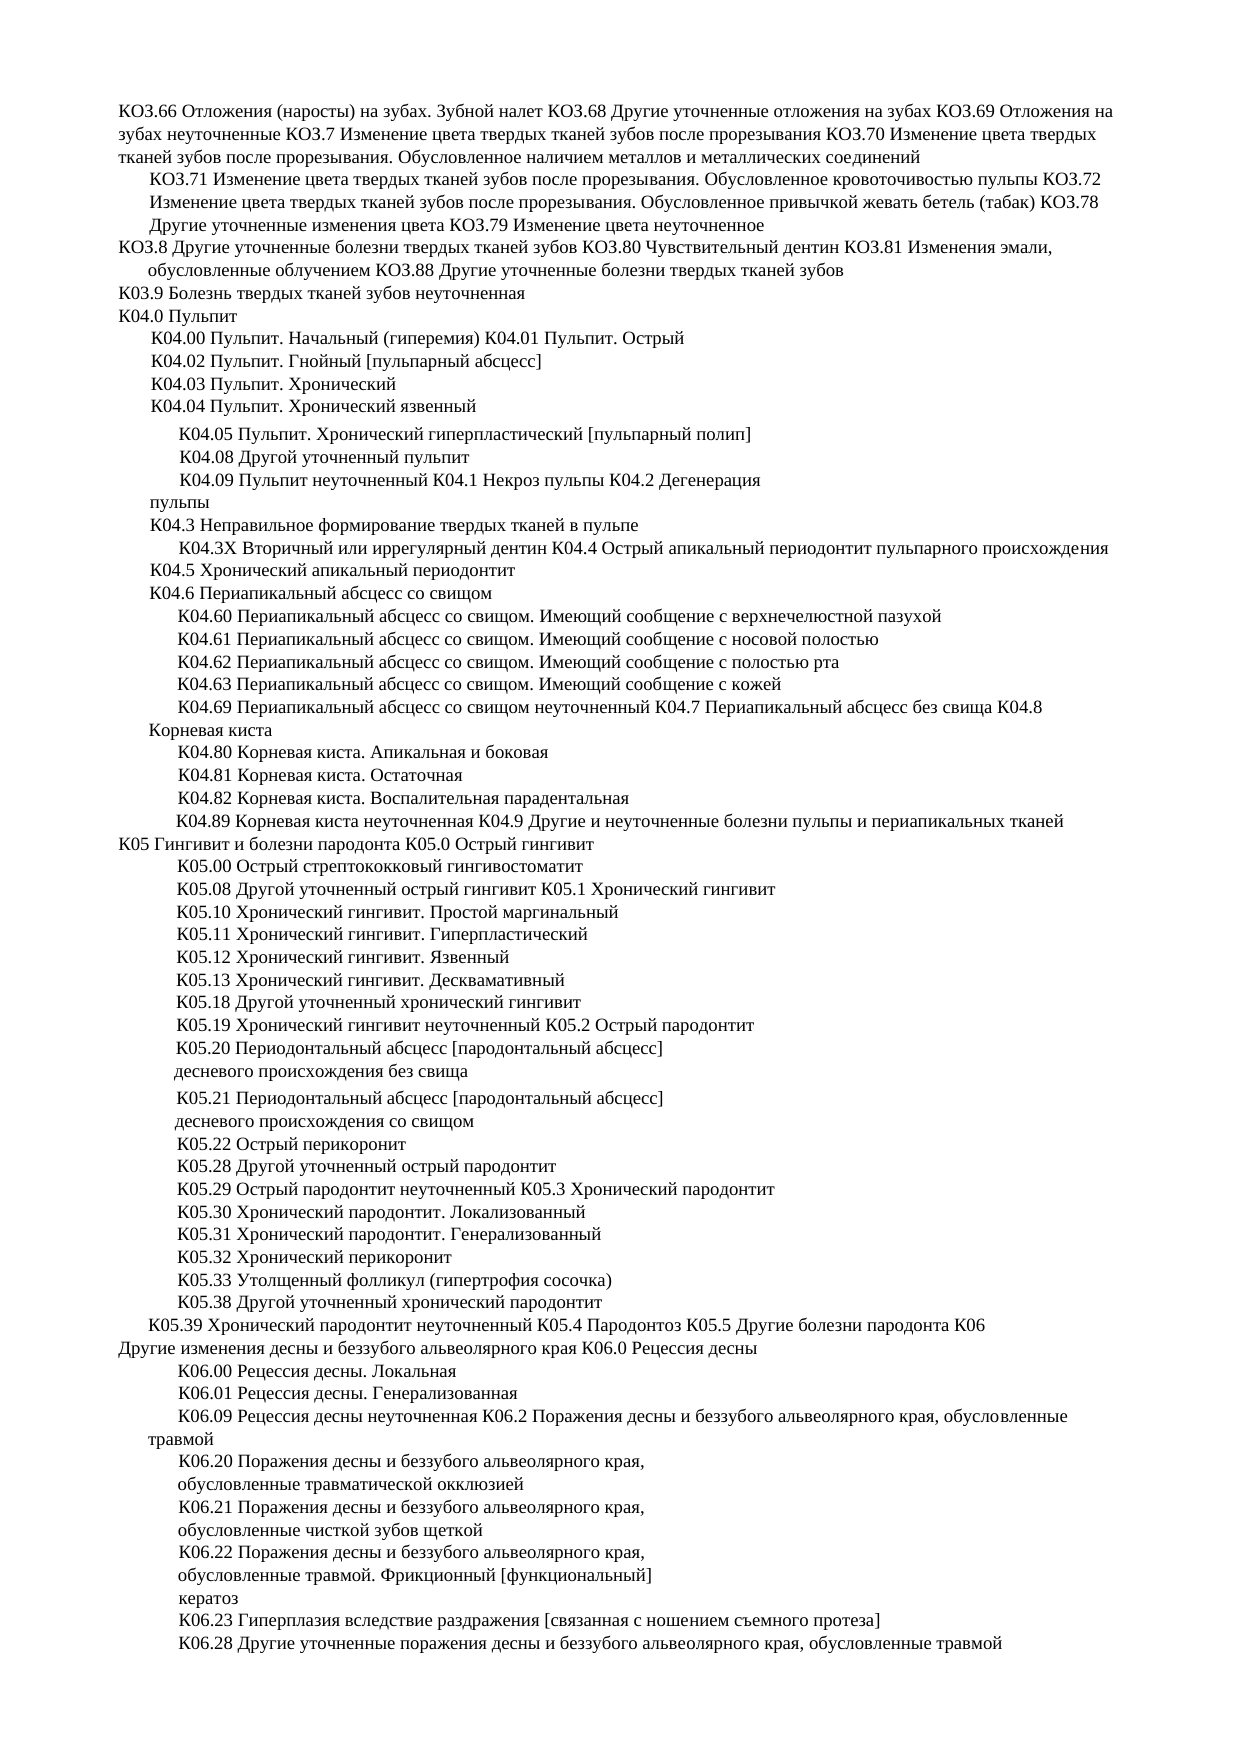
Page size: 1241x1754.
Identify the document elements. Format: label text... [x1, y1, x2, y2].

text К04.6 Периапикальный абсцесс со свищом [149, 581, 1122, 604]
text К05.21 Периодонтальный абсцесс [пародонтальный абсцесс] [176, 1086, 1122, 1109]
text К06.20 Поражения десны и беззубого альвеолярного края, [178, 1450, 1122, 1472]
text К04.63 Периапикальный абсцесс со свищом. Имеющий сообщение с кожей [177, 673, 1122, 695]
text К04.02 Пульпит. Гнойный [пульпарный абсцесс] [151, 349, 1122, 372]
text К05.11 Хронический гингивит. Гиперпластический [176, 923, 1122, 945]
text обусловленные травмой. Фрикционный [функциональный] [178, 1563, 1122, 1586]
text К04.5 Хронический апикальный периодонтит [149, 559, 1122, 581]
text К06.01 Рецессия десны. Генерализованная [178, 1382, 1122, 1404]
text К06.21 Поражения десны и беззубого альвеолярного края, [178, 1495, 1122, 1518]
text К04.60 Периапикальный абсцесс со свищом. Имеющий сообщение с верхнечелюстной пазухой [177, 604, 1122, 627]
text десневого происхождения со свищом [174, 1109, 1122, 1132]
text К04.81 Корневая киста. Остаточная [178, 763, 1122, 786]
text К05.32 Хронический перикоронит [177, 1245, 1122, 1268]
text К05.19 Хронический гингивит неуточненный К05.2 Острый пародонтит [147, 1013, 993, 1036]
text К04.03 Пульпит. Хронический [151, 372, 1122, 395]
text К03.9 Болезнь твердых тканей зубов неуточненная [118, 281, 1122, 304]
text обусловленные чисткой зубов щеткой [178, 1518, 1122, 1541]
text К05.18 Другой уточненный хронический гингивит [176, 991, 1122, 1013]
text К04.61 Периапикальный абсцесс со свищом. Имеющий сообщение с носовой полостью [177, 627, 1122, 650]
text К06.00 Рецессия десны. Локальная [177, 1359, 1122, 1382]
text КОЗ.8 Другие уточненные болезни твердых тканей зубов КОЗ.80 Чувствительный дентин КОЗ.81 Изменения эмали, обусловленные облучением КОЗ.88 Другие уточненные болезни твердых тканей зубов [118, 236, 1122, 281]
text К06.28 Другие уточненные поражения десны и беззубого альвеолярного края, обусловленные травмой [178, 1631, 1122, 1654]
text К05.39 Хронический пародонтит неуточненный К05.4 Пародонтоз К05.5 Другие болезни пародонта К06 Другие изменения десны и беззубого альвеолярного края К06.0 Рецессия десны [118, 1313, 1036, 1359]
text К04.05 Пульпит. Хронический гиперпластический [пульпарный полип] [178, 422, 1122, 445]
text К04.89 Корневая киста неуточненная К04.9 Другие и неуточненные болезни пульпы и периапикальных тканей [146, 809, 1122, 832]
text К05.30 Хронический пародонтит. Локализованный [177, 1200, 1122, 1223]
text кератоз [178, 1586, 1122, 1609]
text К04.09 Пульпит неуточненный К04.1 Некроз пульпы К04.2 Дегенерация пульпы [149, 468, 821, 513]
text К05 Гингивит и болезни пародонта К05.0 Острый гингивит [118, 832, 821, 854]
text обусловленные травматической окклюзией [177, 1472, 1122, 1495]
text К05.38 Другой уточненный хронический пародонтит [177, 1291, 1122, 1313]
text К04.80 Корневая киста. Апикальная и боковая [177, 741, 1122, 763]
text К05.22 Острый перикоронит [177, 1132, 1122, 1154]
text К04.08 Другой уточненный пульпит [179, 445, 1122, 468]
text К05.28 Другой уточненный острый пародонтит [177, 1154, 1122, 1177]
text КОЗ.71 Изменение цвета твердых тканей зубов после прорезывания. Обусловленное кровоточивостью пульпы КОЗ.72 Изменение цвета твердых тканей зубов после прорезывания. Обусловленное привычкой жевать бетель (табак) КОЗ.78 Другие уточненные изменения цвета КОЗ.79 Изменение цвета неуточненное [149, 168, 1122, 236]
text К06.22 Поражения десны и беззубого альвеолярного края, [178, 1541, 1122, 1563]
text К06.09 Рецессия десны неуточненная К06.2 Поражения десны и беззубого альвеолярного края, обусловленные травмой [148, 1404, 1122, 1450]
text К05.31 Хронический пародонтит. Генерализованный [177, 1223, 1122, 1245]
text К05.00 Острый стрептококковый гингивостоматит [177, 854, 1122, 877]
text К05.12 Хронический гингивит. Язвенный [176, 945, 1122, 968]
text К05.20 Периодонтальный абсцесс [пародонтальный абсцесс] [176, 1036, 1122, 1059]
text К04.82 Корневая киста. Воспалительная парадентальная [177, 786, 1122, 809]
text КОЗ.66 Отложения (наросты) на зубах. Зубной налет КОЗ.68 Другие уточненные отложения на зубах КОЗ.69 Отложения на зубах неуточненные КОЗ.7 Изменение цвета твердых тканей зубов после прорезывания КОЗ.70 Изменение цвета твердых тканей зубов после прорезывания. Обусловленное наличием металлов и металлических соединений [118, 99, 1122, 168]
text К05.33 Утолщенный фолликул (гипертрофия сосочка) [177, 1268, 1122, 1291]
text К04.62 Периапикальный абсцесс со свищом. Имеющий сообщение с полостью рта [177, 650, 1122, 673]
text десневого происхождения без свища [174, 1059, 1122, 1082]
text К05.13 Хронический гингивит. Десквамативный [176, 968, 1122, 991]
text К06.23 Гиперплазия вследствие раздражения [связанная с ношением съемного протеза] [178, 1609, 1122, 1631]
text К05.29 Острый пародонтит неуточненный К05.3 Хронический пародонтит [147, 1177, 950, 1200]
text К05.10 Хронический гингивит. Простой маргинальный [176, 900, 1122, 923]
text К04.3 Неправильное формирование твердых тканей в пульпе [149, 513, 1122, 536]
text К05.08 Другой уточненный острый гингивит К05.1 Хронический гингивит [147, 877, 950, 900]
text К04.00 Пульпит. Начальный (гиперемия) К04.01 Пульпит. Острый [151, 327, 907, 349]
text К04.0 Пульпит [118, 304, 1122, 327]
text К04.3Х Вторичный или иррегулярный дентин К04.4 Острый апикальный периодонтит пульпарного происхождения [149, 536, 1122, 559]
text К04.04 Пульпит. Хронический язвенный [150, 395, 1122, 417]
text К04.69 Периапикальный абсцесс со свищом неуточненный К04.7 Периапикальный абсцесс без свища К04.8 Корневая киста [148, 695, 1122, 741]
